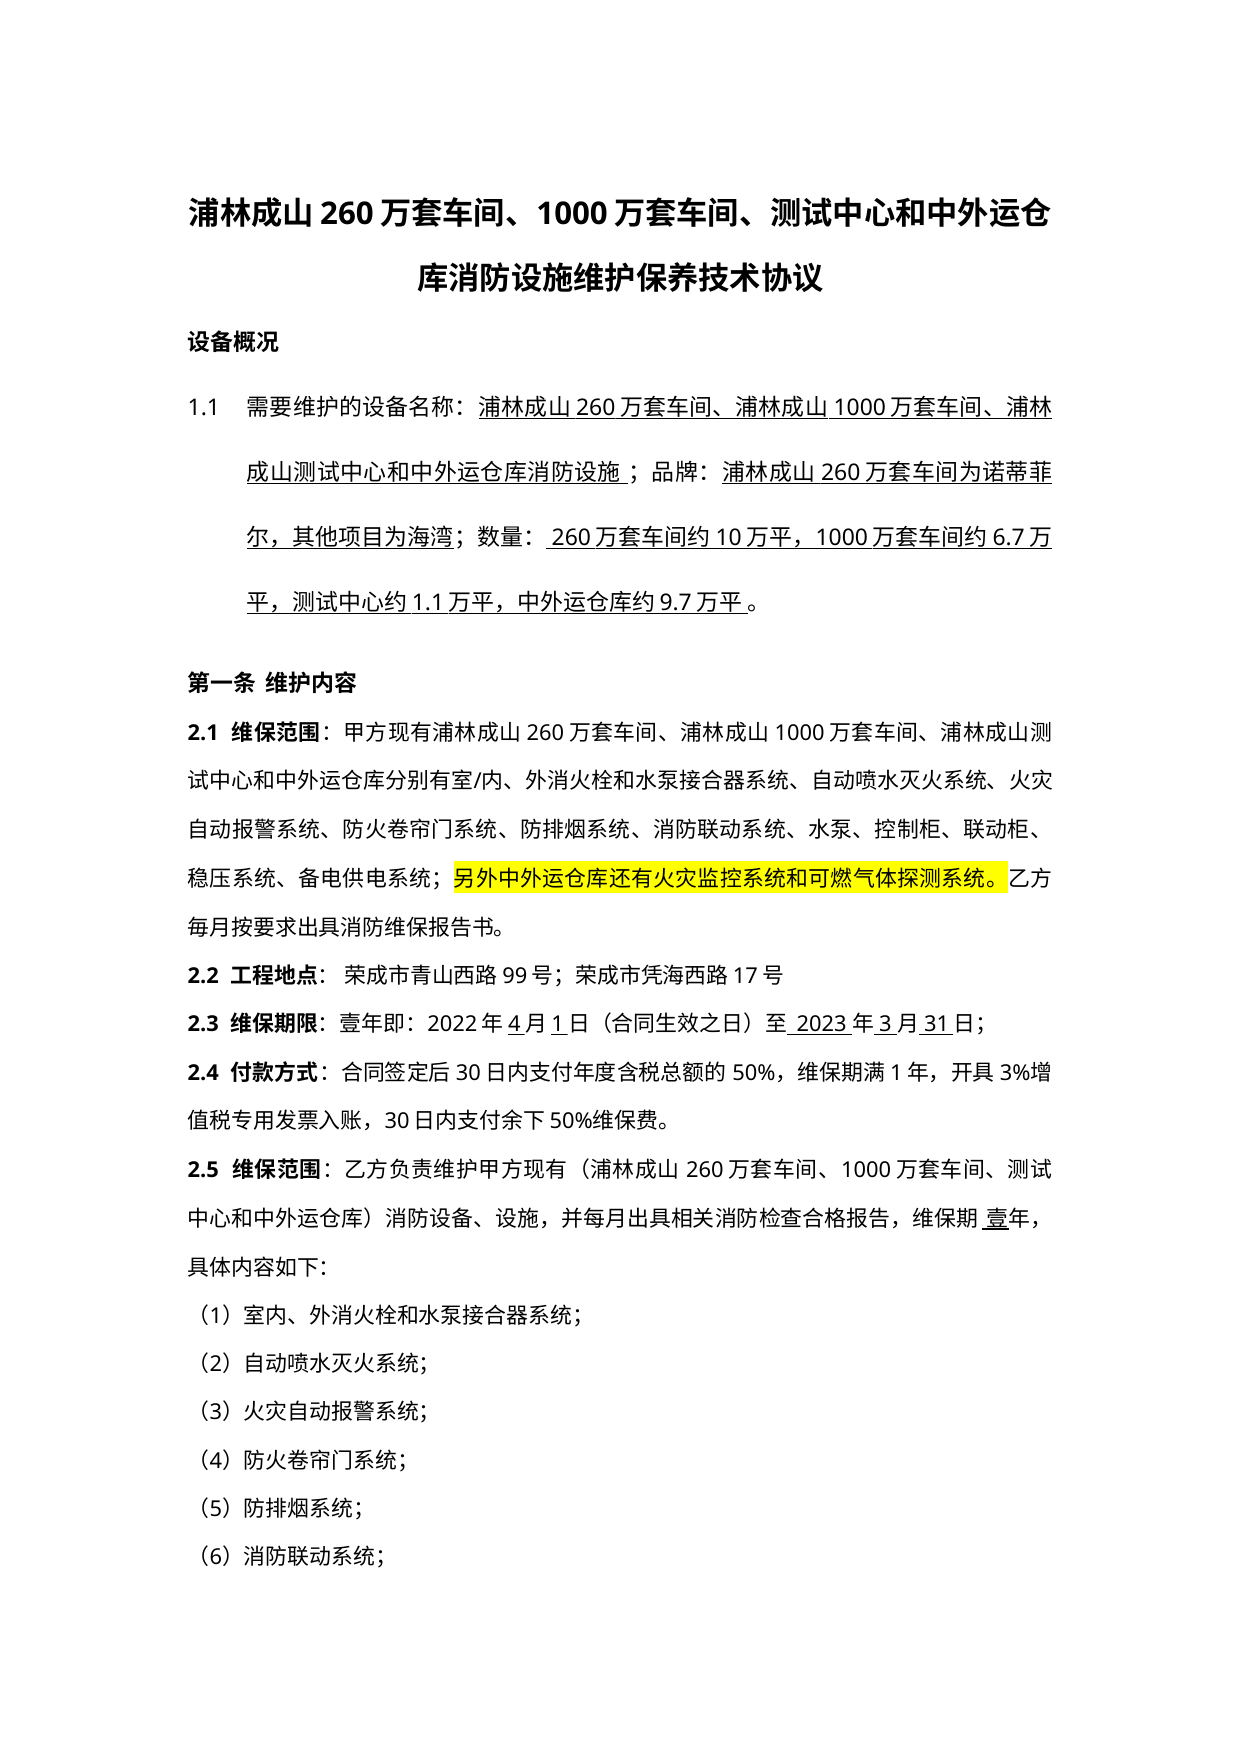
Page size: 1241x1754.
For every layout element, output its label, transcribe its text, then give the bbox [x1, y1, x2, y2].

text （4）防火卷帘门系统； [187, 1442, 1053, 1475]
list 需要维护的设备名称：浦林成山260万套车间、浦林成山1000万套车间、浦林成山测试中心和中外运仓库消防设施 ；品牌：浦林成山260万套车间为诺蒂菲尔，其他项目为海湾；数量： 260万套车间约10万平，1000万套车间约6.7万平，测试中心约1.1万平，中外运仓库约9.7万平 。 [187, 373, 1053, 633]
text 2.5 维保范围：乙方负责维护甲方现有（浦林成山260万套车间、1000万套车间、测试中心和中外运仓库）消防设备、设施，并每月出具相关消防检查合格报告，维保期 壹年，具体内容如下： [187, 1152, 1053, 1282]
text （1）室内、外消火栓和水泵接合器系统； [187, 1297, 1053, 1330]
text 设备概况 [187, 308, 1053, 373]
text （2）自动喷水灭火系统； [187, 1346, 1053, 1378]
text （5）防排烟系统； [187, 1491, 1053, 1523]
list 维护内容 [187, 649, 1053, 714]
text 2.2 工程地点： 荣成市青山西路99号；荣成市凭海西路17号 [187, 958, 1053, 990]
text 2.1 维保范围：甲方现有浦林成山260万套车间、浦林成山1000万套车间、浦林成山测试中心和中外运仓库分别有室/内、外消火栓和水泵接合器系统、自动喷水灭火系统、火灾自动报警系统、防火卷帘门系统、防排烟系统、消防联动系统、水泵、控制柜、联动柜、稳压系统、备电供电系统；另外中外运仓库还有火灾监控系统和可燃气体探测系统。乙方毎月按要求出具消防维保报告书。 [187, 714, 1053, 942]
text （6）消防联动系统； [187, 1539, 1053, 1572]
text 浦林成山260万套车间、1000万套车间、测试中心和中外运仓库消防设施维护保养技术协议 [187, 178, 1053, 308]
text 2.3 维保期限：壹年即：2022年4月1日（合同生效之日）至 2023 年 3 月 31日； [187, 1006, 1053, 1039]
text （3）火灾自动报警系统； [187, 1394, 1053, 1427]
text 2.4 付款方式：合同签定后30日内支付年度含税总额的50%，维保期满1年，开具3%增值税专用发票入账，30日内支付余下50%维保费。 [187, 1054, 1053, 1136]
